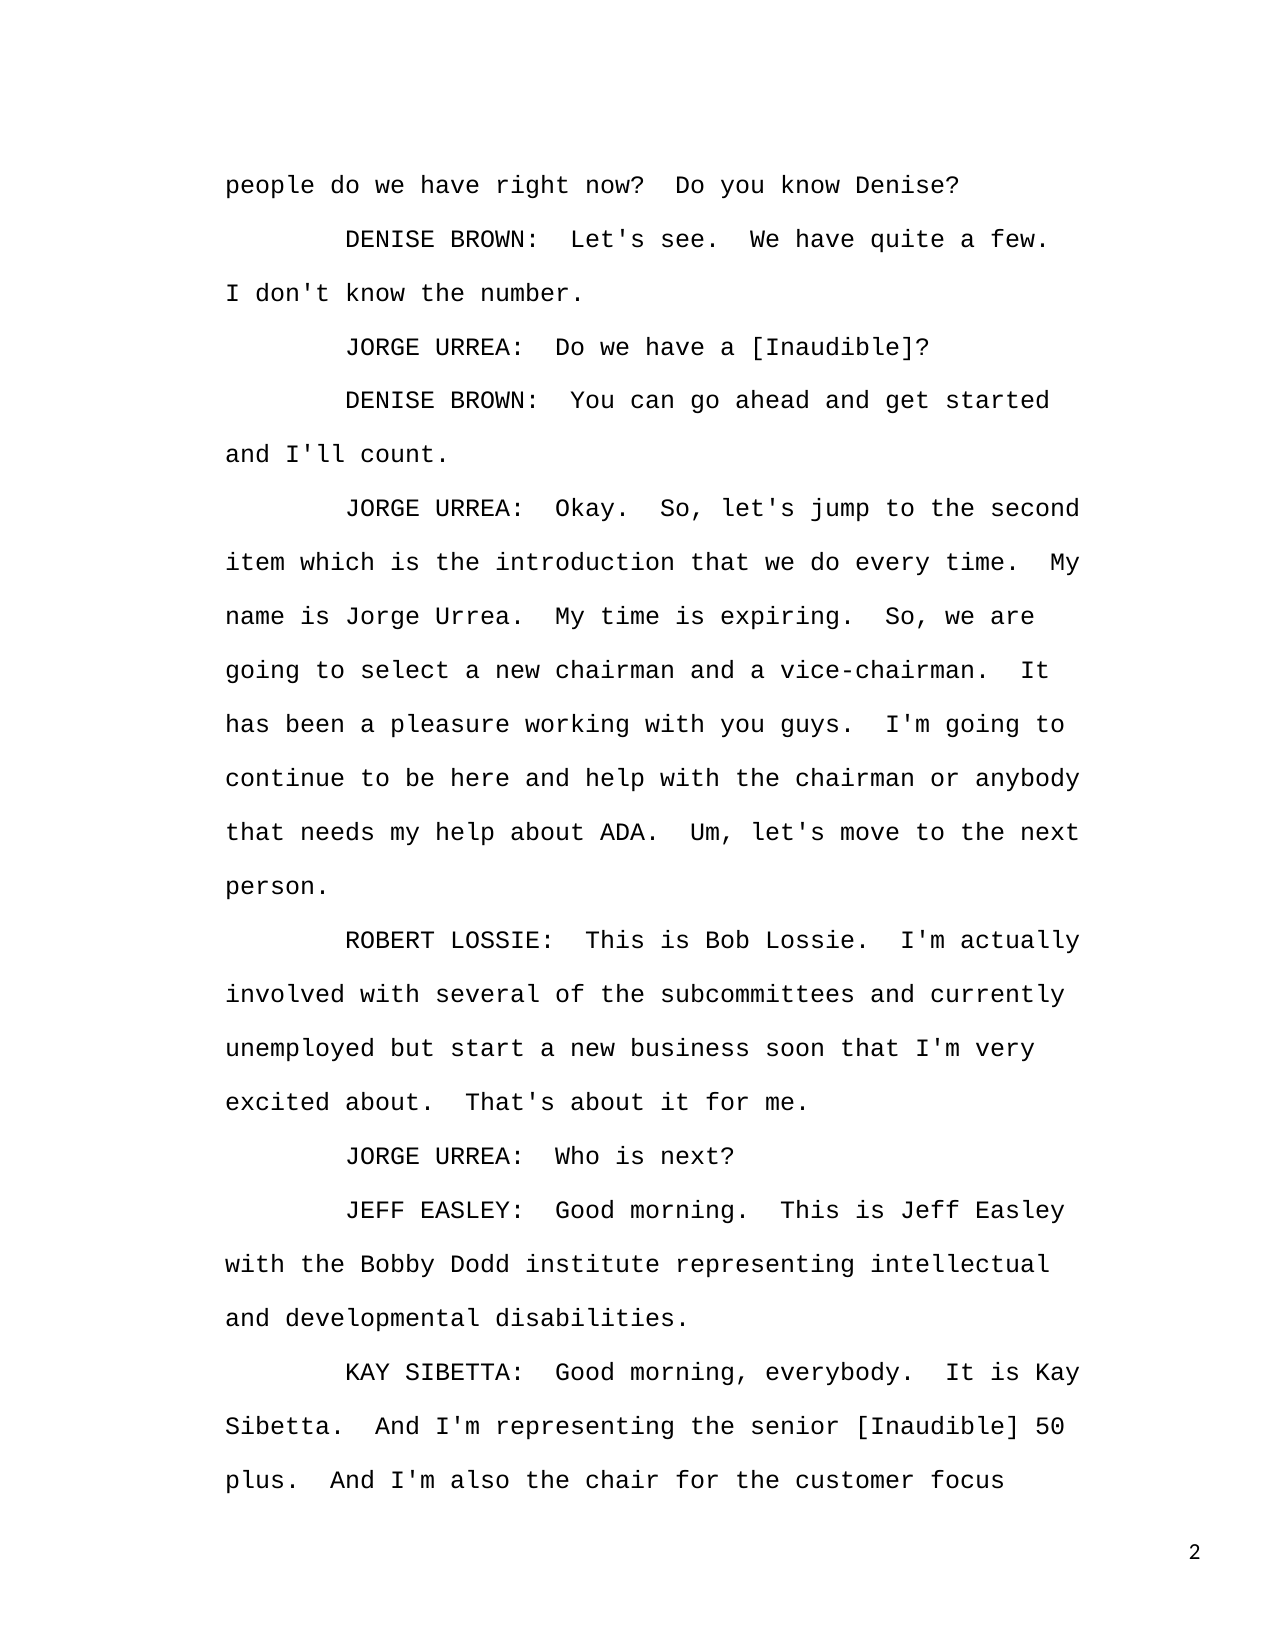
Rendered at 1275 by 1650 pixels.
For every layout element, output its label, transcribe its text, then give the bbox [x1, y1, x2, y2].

text DENISE BROWN: Let's see. We have quite a few. I don't know the number. [225, 204, 1080, 312]
text JEFF EASLEY: Good morning. This is Jeff Easley with the Bobby Dodd institute representing intellectual and developmental disabilities. [225, 1175, 1080, 1337]
text JORGE URREA: Okay. So, let's jump to the second item which is the introduction that we do every time. My name is Jorge Urrea. My time is expiring. So, we are going to select a new chairman and a vice-chairman. It has been a pleasure working with you guys. I'm going to continue to be here and help with the chairman or anybody that needs my help about ADA. Um, let's move to the next person. [225, 474, 1080, 905]
text DENISE BROWN: You can go ahead and get started and I'll count. [225, 366, 1080, 474]
text ROBERT LOSSIE: This is Bob Lossie. I'm actually involved with several of the subcommittees and currently unemployed but start a new business soon that I'm very excited about. That's about it for me. [225, 905, 1080, 1121]
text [225, 1337, 1080, 1499]
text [225, 150, 1080, 204]
text JORGE URREA: Do we have a [Inaudible]? [225, 312, 1080, 366]
text JORGE URREA: Who is next? [225, 1121, 1080, 1175]
